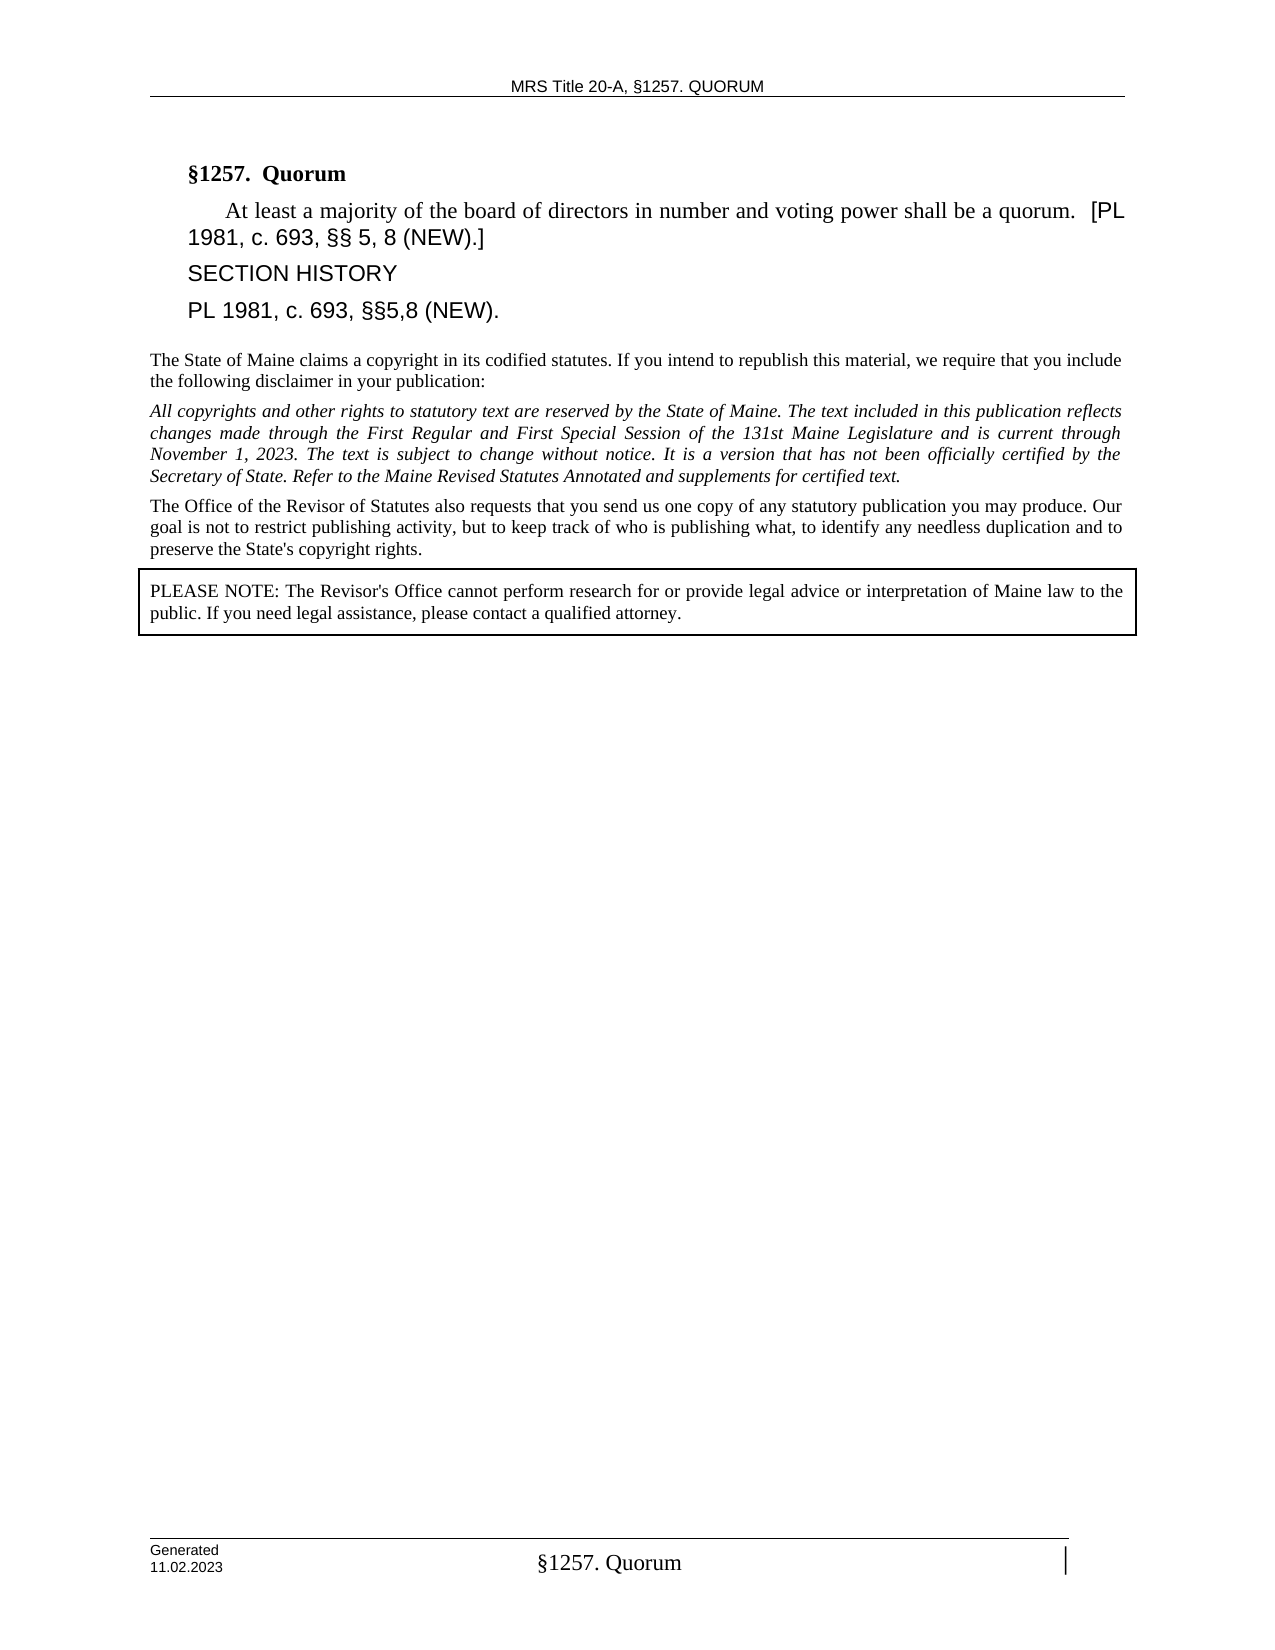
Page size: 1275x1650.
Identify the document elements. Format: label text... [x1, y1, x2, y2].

text At least a majority of the board of directors in number and voting power shall be a quorum. [PL 1981, c. 693, §§ 5, 8 (NEW).] [187, 197, 1125, 250]
text The Office of the Revisor of Statutes also requests that you send us one copy of any statutory publication you may produce. Our goal is not to restrict publishing activity, but to keep track of who is publishing what, to identify any needless duplication and to preserve the State's copyright rights. [150, 494, 1125, 559]
text SECTION HISTORY [187, 260, 1125, 287]
text All copyrights and other rights to statutory text are reserved by the State of Maine. The text included in this publication reflects changes made through the First Regular and First Special Session of the 131st Maine Legislature and is current through November 1, 2023 . The text is subject to change without notice. It is a version that has not been officially certified by the Secretary of State. Refer to the Maine Revised Statutes Annotated and supplements for certified text. [150, 400, 1125, 486]
text PLEASE NOTE: The Revisor's Office cannot perform research for or provide legal advice or interpretation of Maine law to the public. If you need legal assistance, please contact a qualified attorney. [140, 570, 1135, 634]
text The State of Maine claims a copyright in its codified statutes. If you intend to republish this material, we require that you include the following disclaimer in your publication: [150, 348, 1125, 392]
text PL 1981, c. 693, §§5,8 (NEW). [187, 297, 1125, 323]
text §1257. Quorum [187, 160, 1125, 187]
